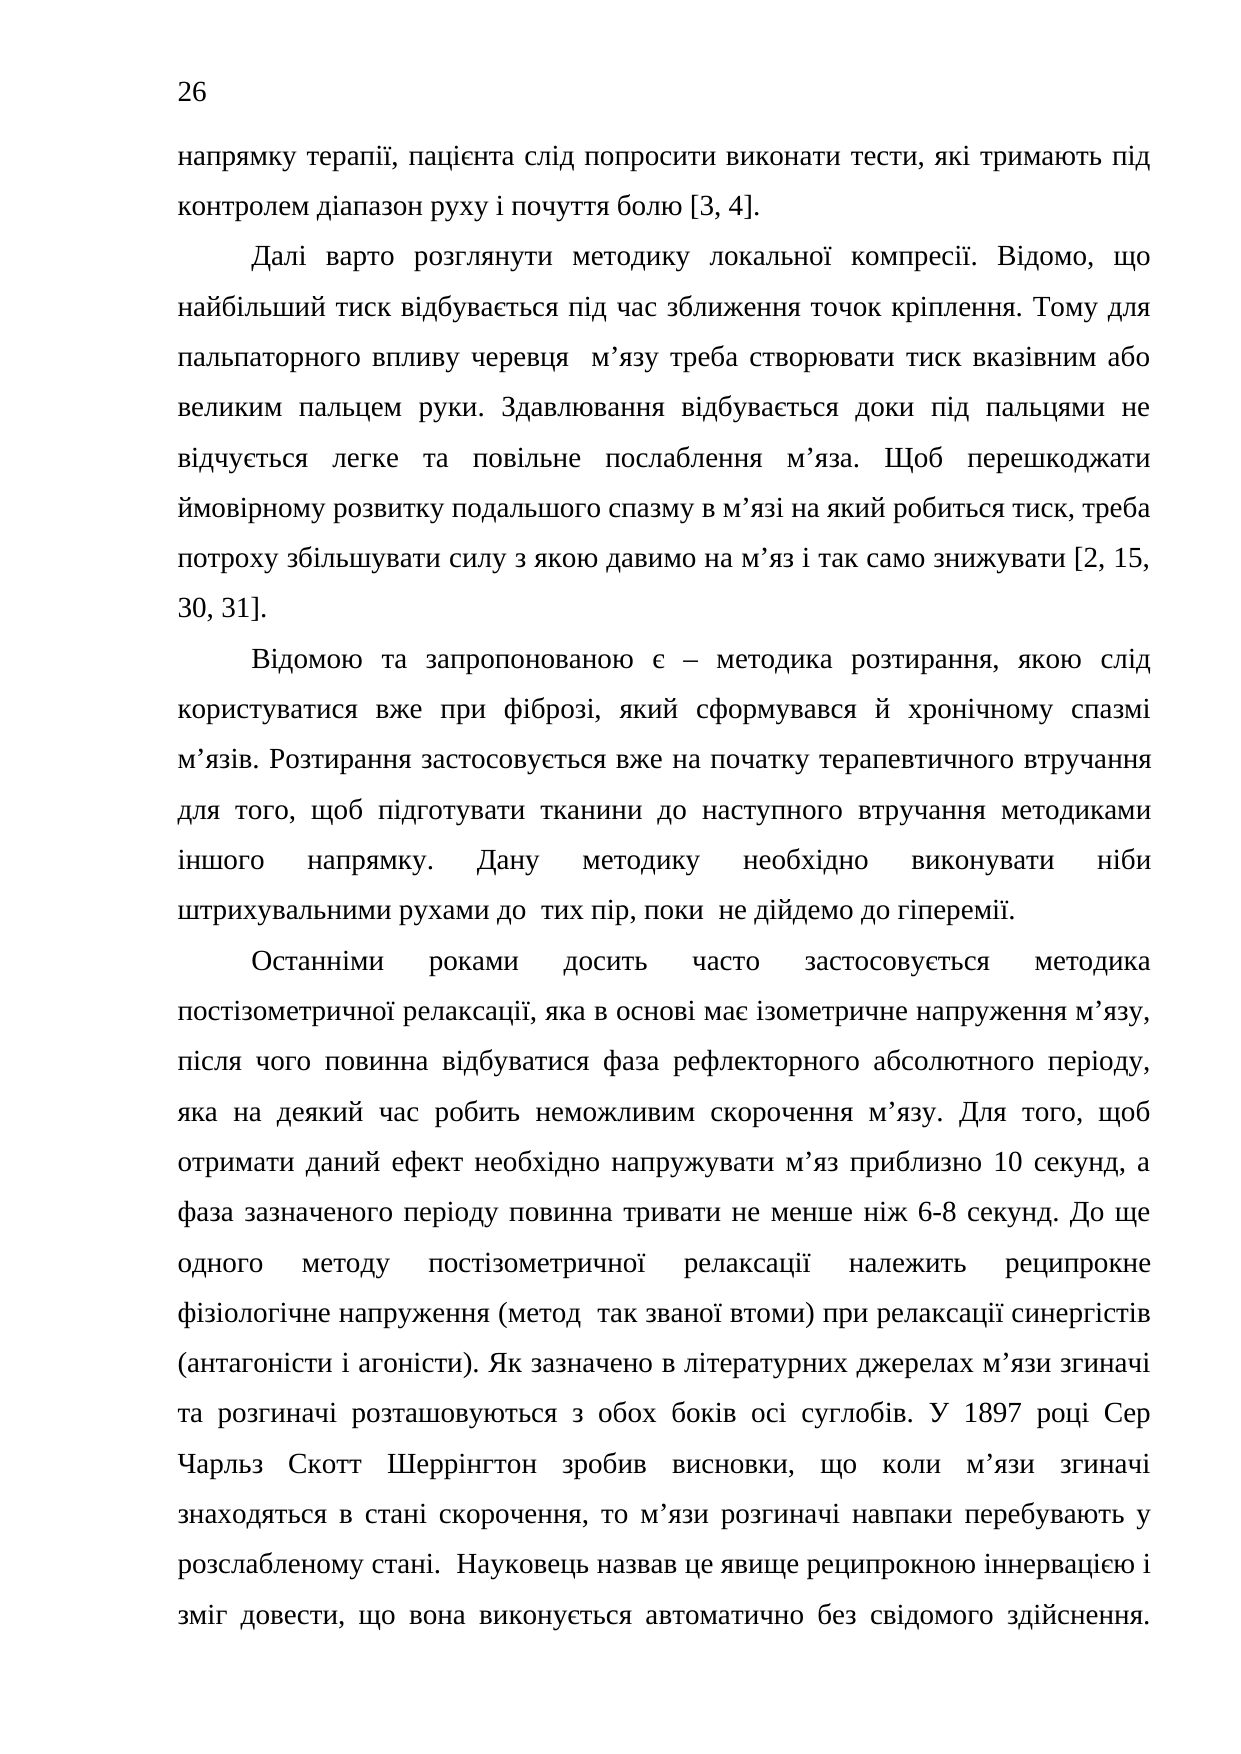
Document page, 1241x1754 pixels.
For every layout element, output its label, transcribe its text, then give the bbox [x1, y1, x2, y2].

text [177, 943, 1152, 1630]
text Далі варто розглянути методику локальної компресії. Відомо, що найбільший тиск відбувається під час зближення точок кріплення. Тому для пальпаторного впливу черевця м’язу треба створювати тиск вказівним або великим пальцем руки. Здавлювання відбувається доки під пальцями не відчується легке та повільне послаблення м’яза. Щоб перешкоджати ймовірному розвитку подальшого спазму в м’язі на який робиться тиск, треба потроху збільшувати силу з якою давимо на м’яз і так само знижувати [2, 15, 30, 31]. [177, 238, 1152, 624]
text Відомою та запропонованою є – методика розтирання, якою слід користуватися вже при фіброзі, який сформувався й хронічному спазмі м’язів. Розтирання застосовується вже на початку терапевтичного втручання для того, щоб підготувати тканини до наступного втручання методиками іншого напрямку. Дану методику необхідно виконувати ніби штрихувальними рухами до тих пір, поки не дійдемо до гіперемії. [177, 641, 1152, 926]
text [177, 138, 1152, 222]
